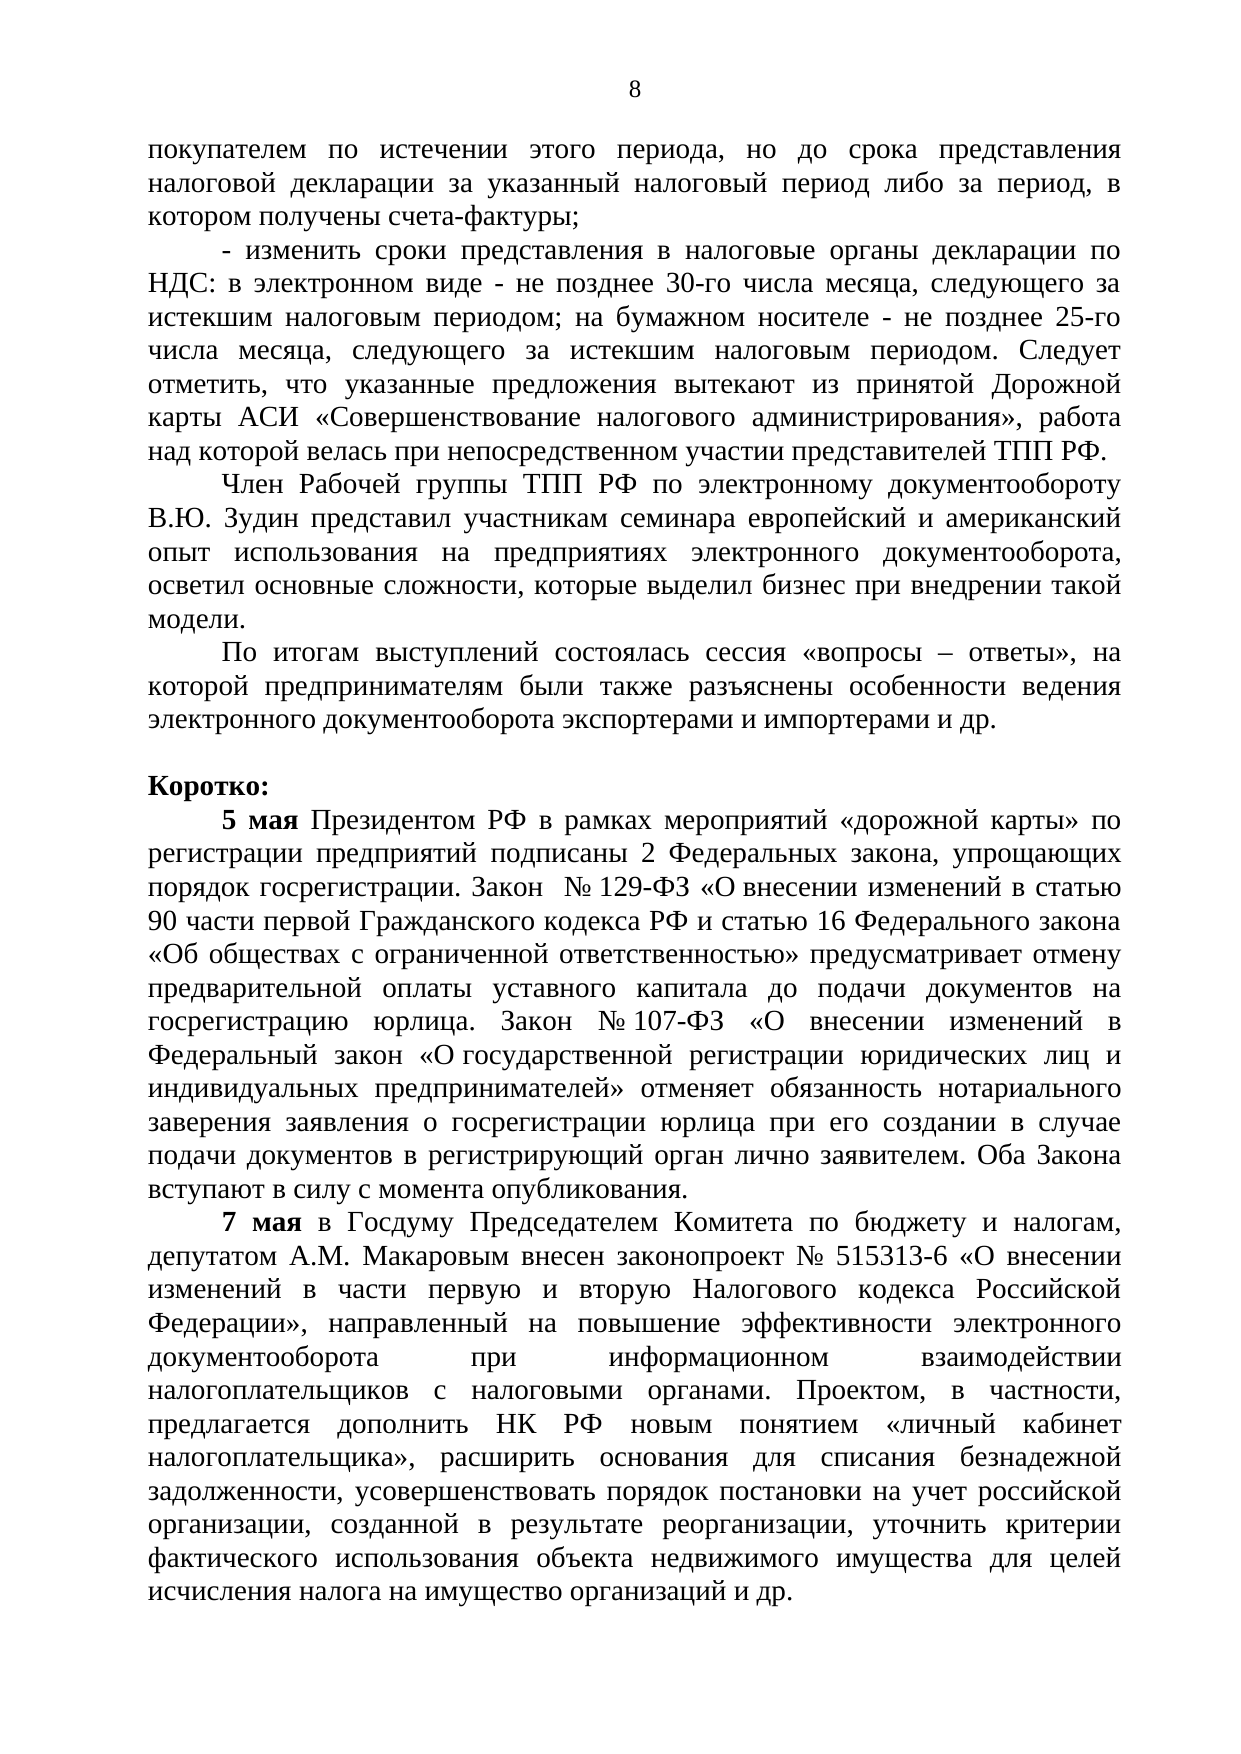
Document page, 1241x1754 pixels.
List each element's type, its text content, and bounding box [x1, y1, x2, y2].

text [148, 131, 1122, 232]
text - изменить сроки представления в налоговые органы декларации по НДС: в электронном виде - не позднее 30-го числа месяца, следующего за истекшим налоговым периодом; на бумажном носителе - не позднее 25-го числа месяца, следующего за истекшим налоговым периодом. Следует отметить, что указанные предложения вытекают из принятой Дорожной карты АСИ «Совершенствование налогового администрирования», работа над которой велась при непосредственном участии представителей ТПП РФ. [148, 232, 1122, 467]
text По итогам выступлений состоялась сессия «вопросы – ответы», на которой предпринимателям были также разъяснены особенности ведения электронного документооборота экспортерами и импортерами и др. [148, 634, 1122, 735]
text 7 мая в Госдуму Председателем Комитета по бюджету и налогам, депутатом А.М. Макаровым внесен законопроект № 515313-6 «О внесении изменений в части первую и вторую Налогового кодекса Российской Федерации», направленный на повышение эффективности электронного документооборота при информационном взаимодействии налогоплательщиков с налоговыми органами. Проектом, в частности, предлагается дополнить НК РФ новым понятием «личный кабинет налогоплательщика», расширить основания для списания безнадежной задолженности, усовершенствовать порядок постановки на учет российской организации, созданной в результате реорганизации, уточнить критерии фактического использования объекта недвижимого имущества для целей исчисления налога на имущество организаций и др. [148, 1204, 1122, 1607]
text Член Рабочей группы ТПП РФ по электронному документообороту В.Ю. Зудин представил участникам семинара европейский и американский опыт использования на предприятиях электронного документооборота, осветил основные сложности, которые выделил бизнес при внедрении такой модели. [148, 467, 1122, 634]
text Коротко: [148, 768, 1122, 802]
text 5 мая Президентом РФ в рамках мероприятий «дорожной карты» по регистрации предприятий подписаны 2 Федеральных закона, упрощающих порядок госрегистрации. Закон № 129-ФЗ «О внесении изменений в статью 90 части первой Гражданского кодекса РФ и статью 16 Федерального закона «Об обществах с ограниченной ответственностью» предусматривает отмену предварительной оплаты уставного капитала до подачи документов на госрегистрацию юрлица. Закон № 107-ФЗ «О внесении изменений в Федеральный закон «О государственной регистрации юридических лиц и индивидуальных предпринимателей» отменяет обязанность нотариального заверения заявления о госрегистрации юрлица при его создании в случае подачи документов в регистрирующий орган лично заявителем. Оба Закона вступают в силу с момента опубликования. [148, 802, 1122, 1204]
